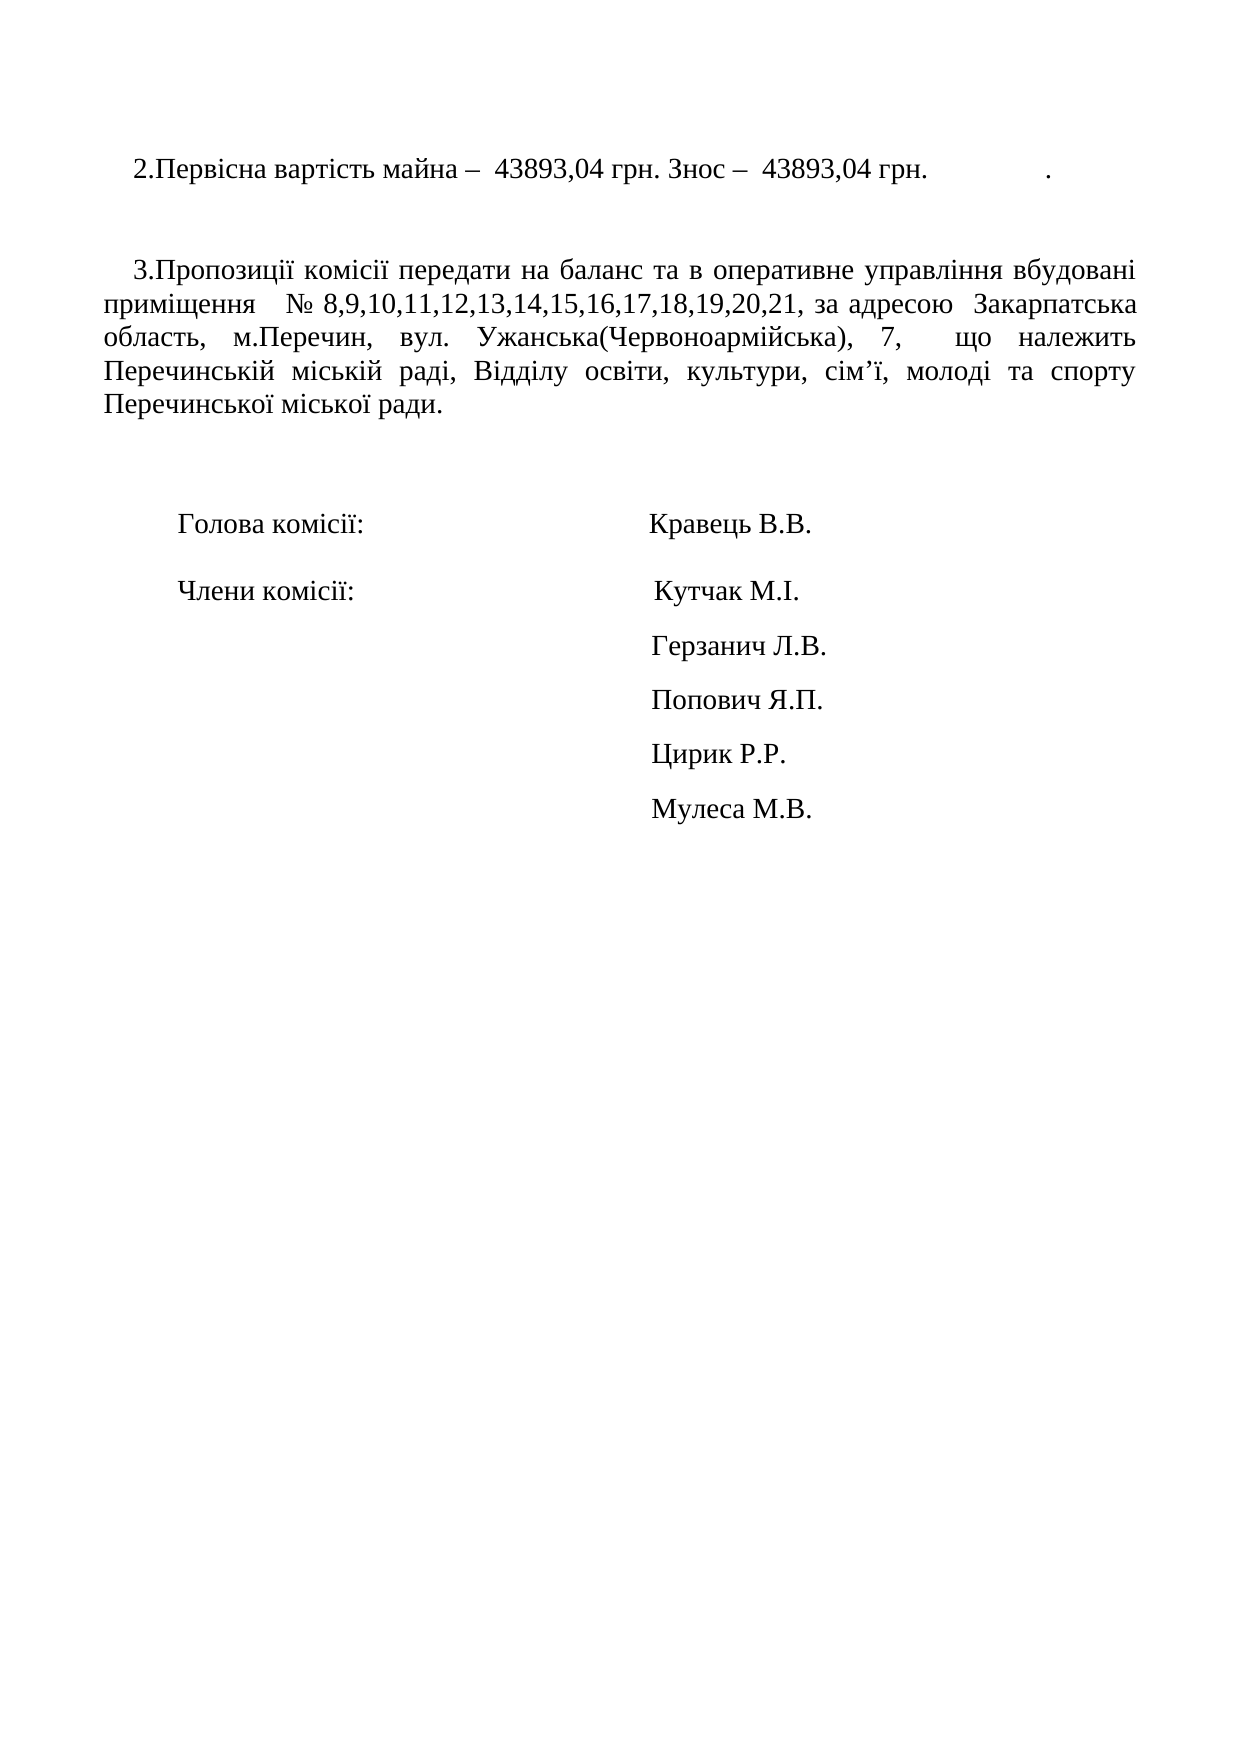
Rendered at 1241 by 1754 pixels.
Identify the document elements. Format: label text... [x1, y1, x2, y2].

text Цирик Р.Р. [177, 736, 1152, 770]
text Герзанич Л.В. [177, 628, 1152, 661]
text Попович Я.П. [177, 682, 1152, 716]
text 2.Первісна вартість майна – 43893,04 грн. Знос – 43893,04 грн. . [103, 152, 1137, 185]
text Мулеса М.В. [177, 791, 1152, 824]
text Члени комісії: Кутчак М.І. [177, 573, 1152, 607]
text 3.Пропозиції комісії передати на баланс та в оперативне управління вбудовані приміщення № 8,9,10,11,12,13,14,15,16,17,18,19,20,21, за адресою Закарпатська область, м.Перечин, вул. Ужанська(Червоноармійська), 7, що належить Перечинській міській раді, Відділу освіти, культури, сім’ї, молоді та спорту Перечинської міської ради. [103, 252, 1137, 420]
text Голова комісії: Кравець В.В. [177, 506, 1152, 540]
